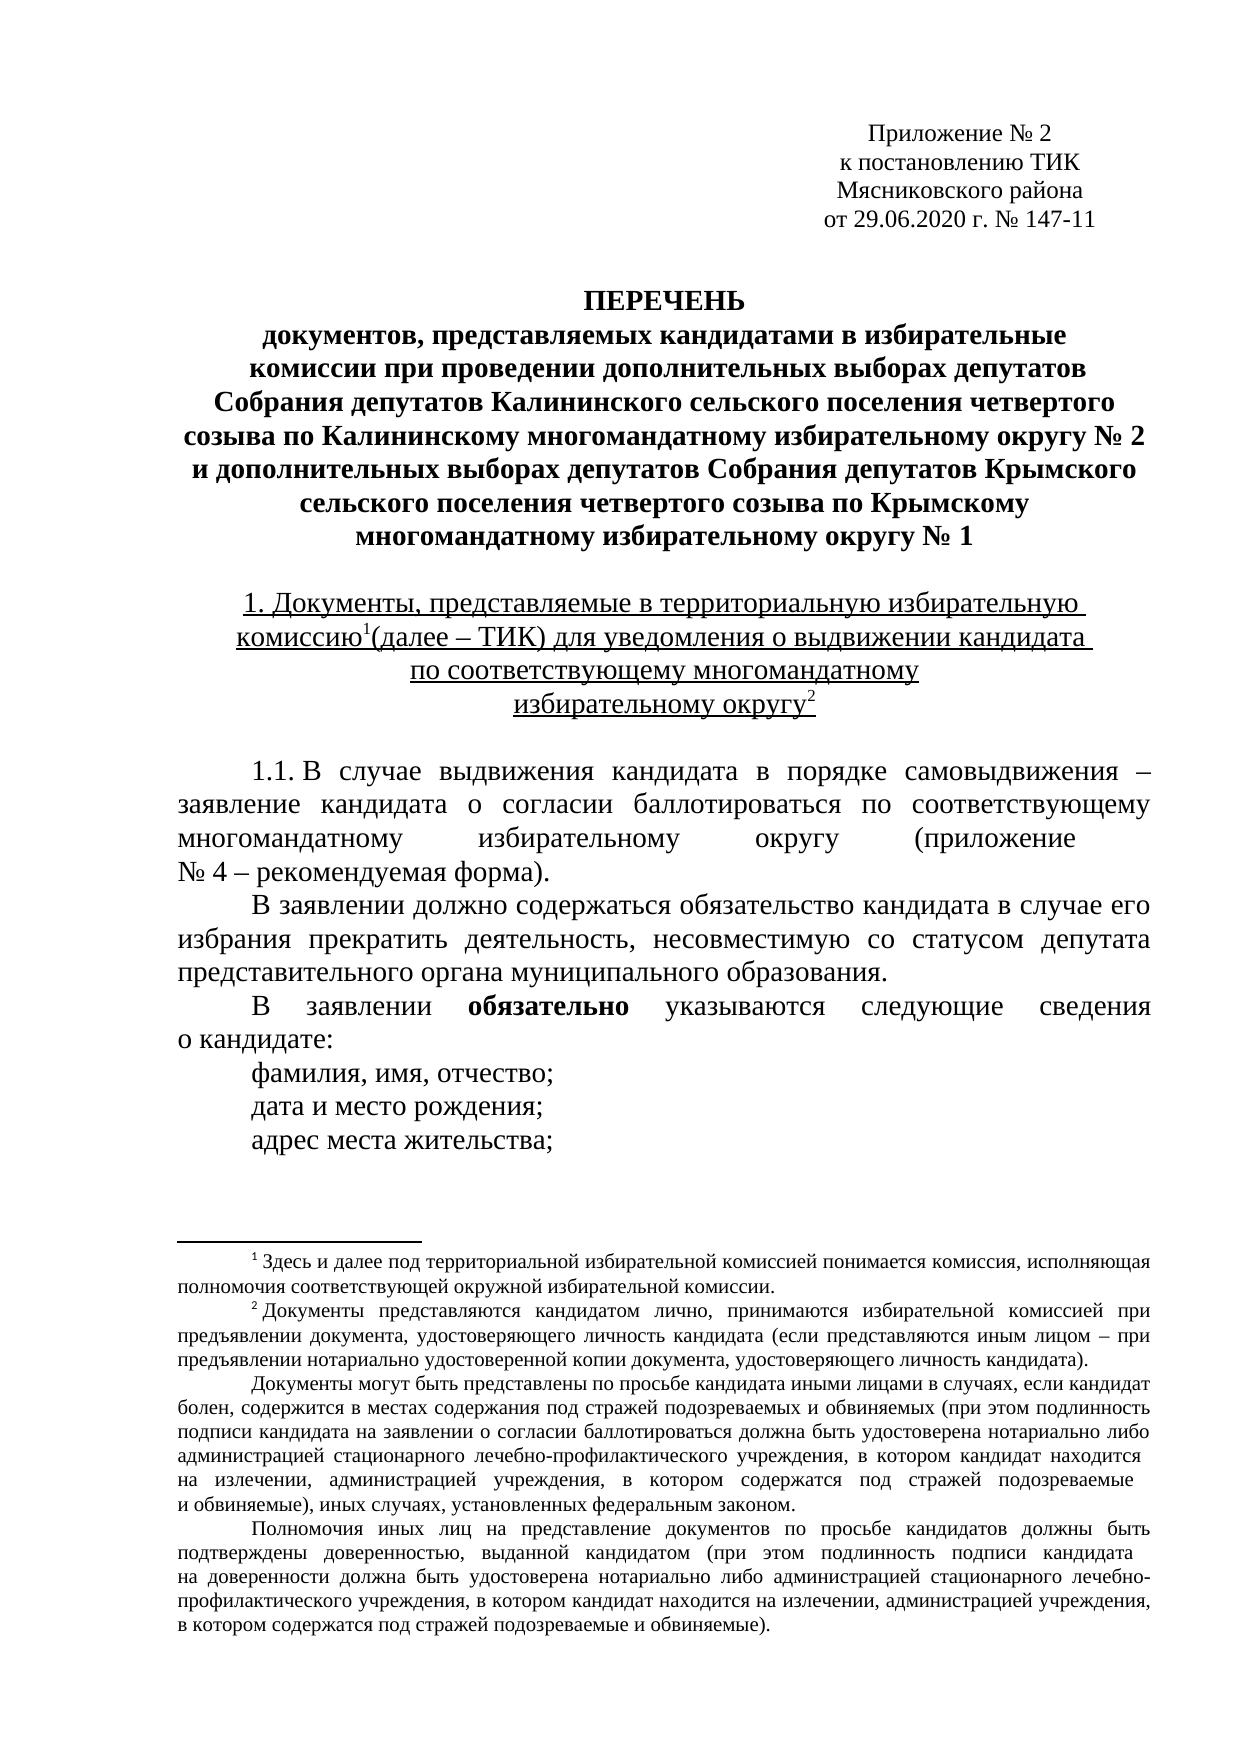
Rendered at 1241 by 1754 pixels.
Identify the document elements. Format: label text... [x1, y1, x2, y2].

text Приложение № 2 [768, 118, 1152, 147]
text к постановлению ТИК Мясниковского района [768, 147, 1152, 204]
text фамилия, имя, отчество; [177, 1055, 1152, 1088]
text В заявлении должно содержаться обязательство кандидата в случае его избрания прекратить деятельность, несовместимую со статусом депутата представительного органа муниципального образования. [177, 887, 1152, 988]
text от 29.06.2020 г. № 147-11 [768, 204, 1152, 233]
text ПЕРЕЧЕНЬ [177, 283, 1152, 317]
text документов, представляемых кандидатами в избирательные комиссии при проведении дополнительных выборах депутатов Собрания депутатов Калининского сельского поселения четвертого созыва по Калининскому многомандатному избирательному округу № 2 и дополнительных выборах депутатов Собрания депутатов Крымского сельского поселения четвертого созыва по Крымскому многомандатному избирательному округу № 1 [177, 317, 1152, 552]
text 1. Документы, представляемые в территориальную избирательную комиссию(далее – ТИК) для уведомления о выдвижении кандидата по соответствующему многомандатному избирательному округу [177, 585, 1152, 719]
list В случае выдвижения кандидата в порядке самовыдвижения – заявление кандидата о согласии баллотироваться по соответствующему многомандатному избирательному округу (приложение № 4 – рекомендуемая форма). [177, 753, 1152, 887]
text дата и место рождения; [177, 1088, 1152, 1122]
text адрес места жительства; [177, 1122, 1152, 1156]
text В заявлении обязательно указываются следующие сведения о кандидате: [177, 988, 1152, 1055]
